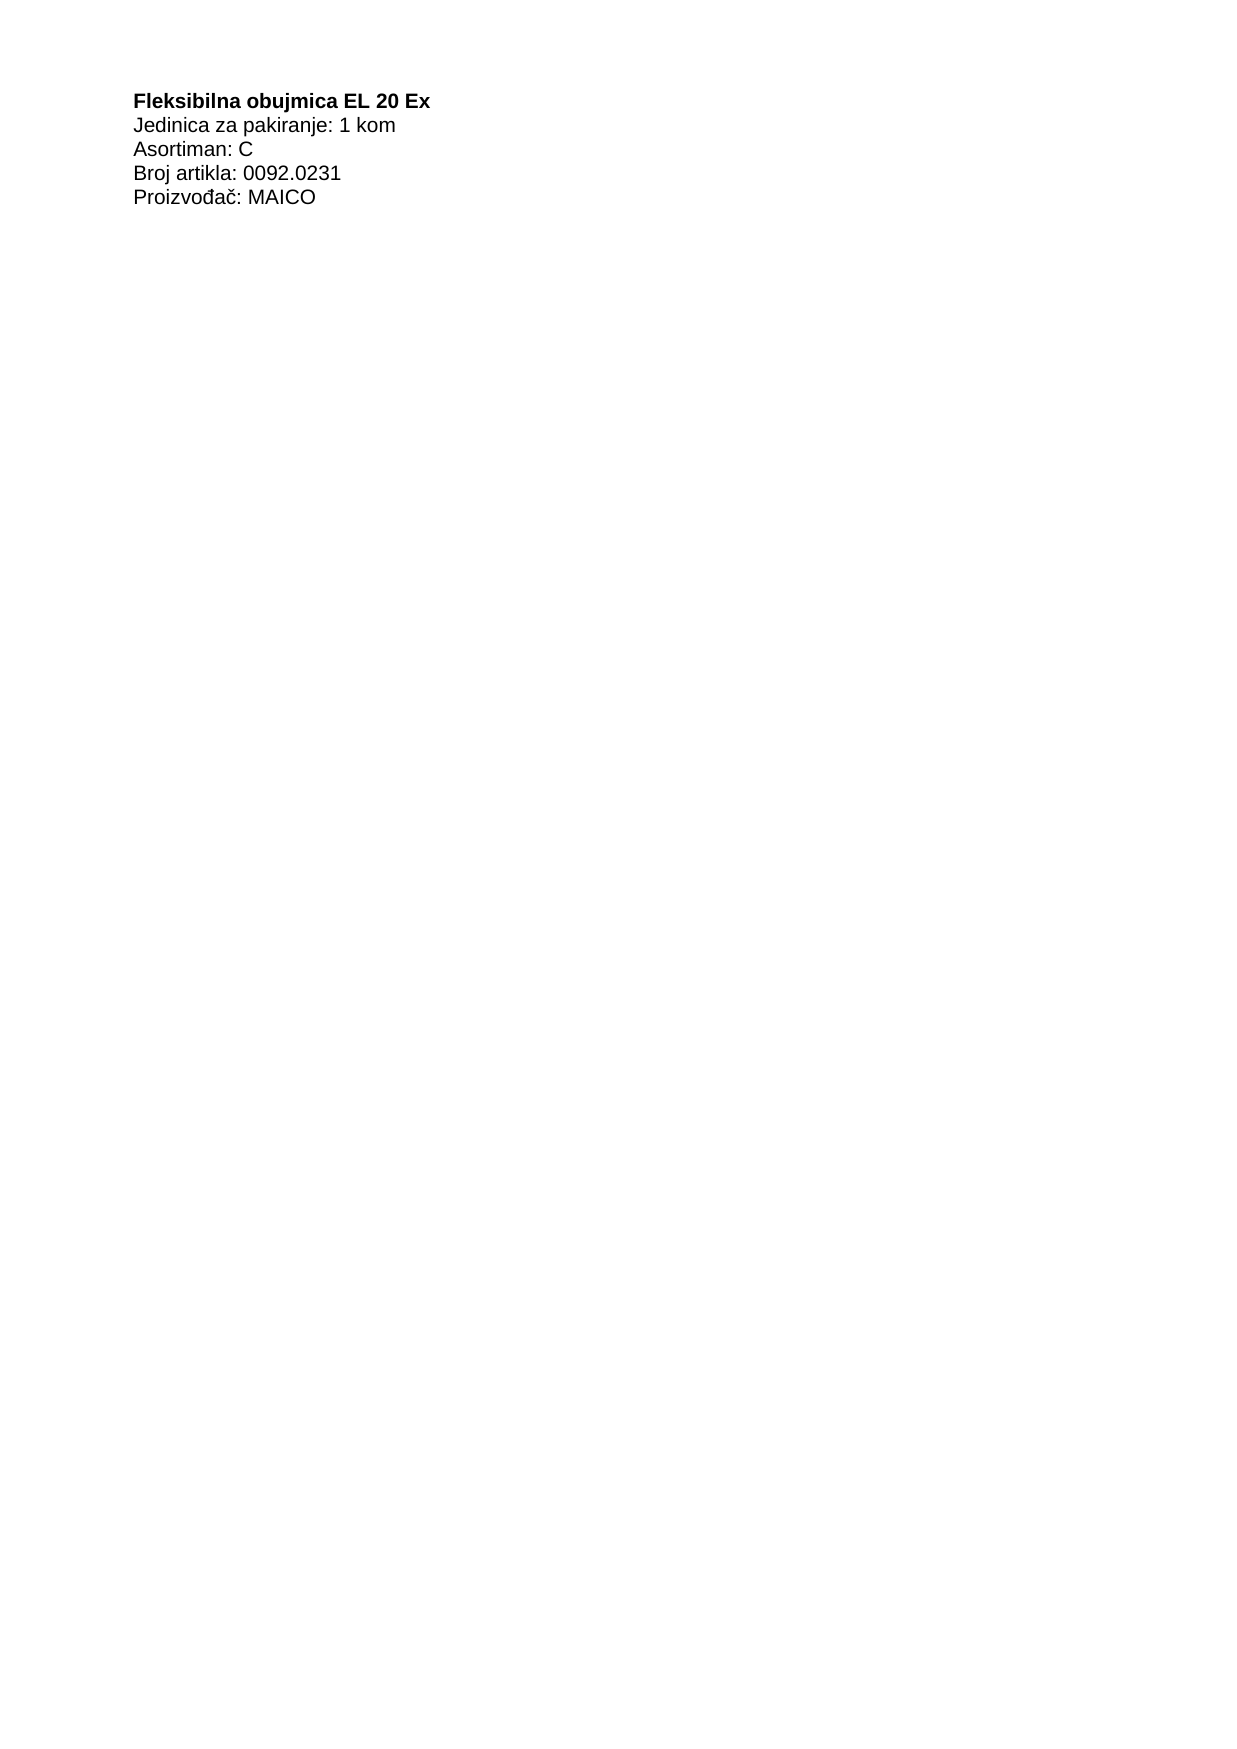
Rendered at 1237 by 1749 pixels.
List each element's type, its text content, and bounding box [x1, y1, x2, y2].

text Fleksibilna obujmica EL 20 ExJedinica za pakiranje: 1 komAsortiman: C Broj artikla: 0092.0231Proizvođač: MAICO [133, 89, 1148, 208]
